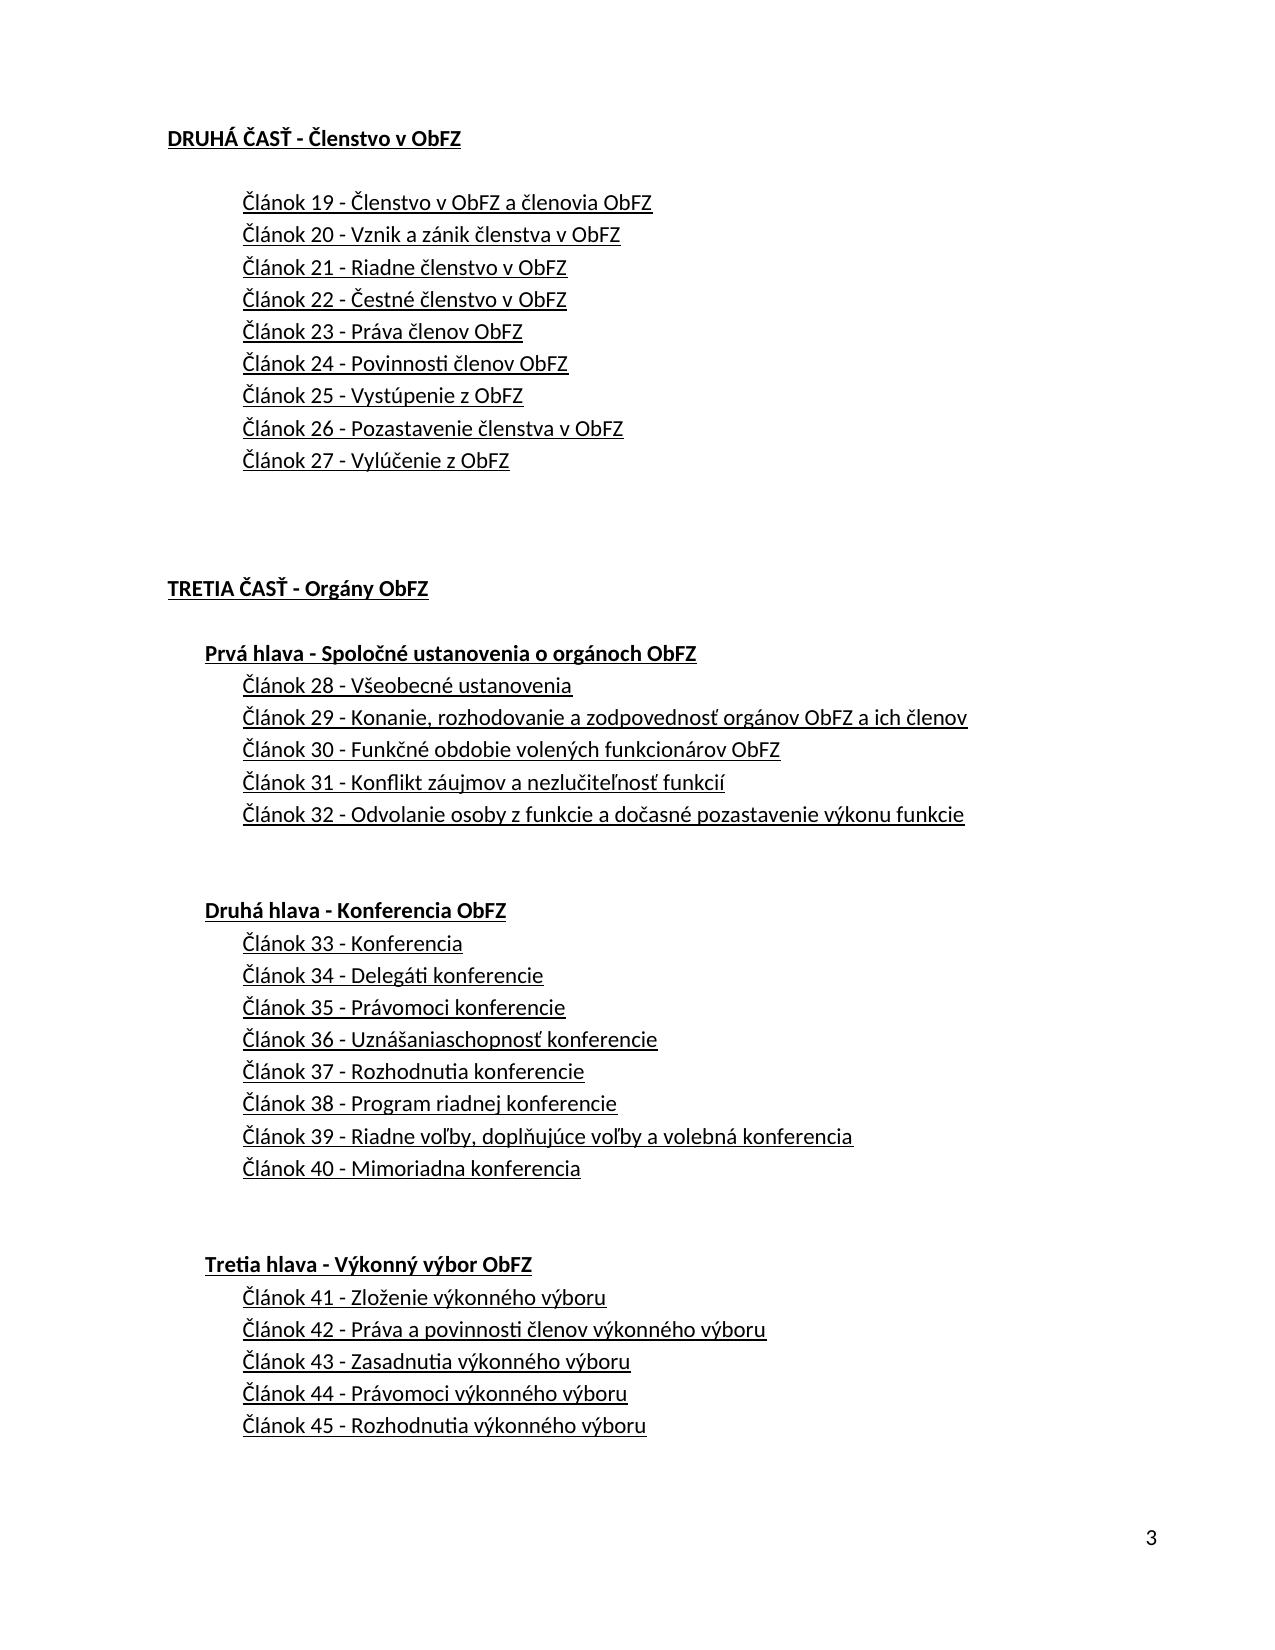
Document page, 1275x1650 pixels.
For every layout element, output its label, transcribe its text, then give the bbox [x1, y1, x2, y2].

text Článok 24 - Povinnosti členov ObFZ [242, 349, 1157, 377]
text Článok 42 - Práva a povinnosti členov výkonného výboru [242, 1315, 1157, 1343]
text Článok 30 - Funkčné obdobie volených funkcionárov ObFZ [242, 736, 1157, 763]
text Článok 32 - Odvolanie osoby z funkcie a dočasné pozastavenie výkonu funkcie [242, 800, 1157, 828]
text Článok 39 - Riadne voľby, doplňujúce voľby a volebná konferencia [242, 1122, 1157, 1150]
text Druhá hlava - Konferencia ObFZ [205, 896, 1157, 924]
text Článok 45 - Rozhodnutia výkonného výboru [242, 1411, 1157, 1439]
text Článok 41 - Zloženie výkonného výboru [242, 1283, 1157, 1311]
text Článok 35 - Právomoci konferencie [242, 993, 1157, 1021]
text Článok 28 - Všeobecné ustanovenia [242, 671, 1157, 699]
text Článok 21 - Riadne členstvo v ObFZ [242, 253, 1157, 281]
text Článok 20 - Vznik a zánik členstva v ObFZ [242, 221, 1157, 248]
text Článok 25 - Vystúpenie z ObFZ [242, 381, 1157, 409]
text Článok 33 - Konferencia [242, 929, 1157, 957]
text Článok 23 - Práva členov ObFZ [242, 317, 1157, 345]
text Prvá hlava - Spoločné ustanovenia o orgánoch ObFZ [205, 639, 1157, 667]
text Článok 22 - Čestné členstvo v ObFZ [242, 285, 1157, 313]
text Článok 29 - Konanie, rozhodovanie a zodpovednosť orgánov ObFZ a ich členov [242, 703, 1157, 731]
text Článok 36 - Uznášaniaschopnosť konferencie [242, 1025, 1157, 1053]
text Tretia hlava - Výkonný výbor ObFZ [205, 1251, 1157, 1278]
text TRETIA ČASŤ - Orgány ObFZ [167, 574, 1157, 603]
text Článok 31 - Konflikt záujmov a nezlučiteľnosť funkcií [242, 768, 1157, 796]
text Článok 40 - Mimoriadna konferencia [242, 1154, 1157, 1182]
text Článok 34 - Delegáti konferencie [242, 961, 1157, 989]
text Článok 44 - Právomoci výkonného výboru [242, 1379, 1157, 1407]
text Článok 37 - Rozhodnutia konferencie [242, 1057, 1157, 1085]
text DRUHÁ ČASŤ - Členstvo v ObFZ [167, 124, 1157, 152]
text Článok 38 - Program riadnej konferencie [242, 1089, 1157, 1118]
text Článok 19 - Členstvo v ObFZ a členovia ObFZ [242, 188, 1157, 216]
text Článok 26 - Pozastavenie členstva v ObFZ [242, 414, 1157, 442]
text Článok 43 - Zasadnutia výkonného výboru [242, 1347, 1157, 1375]
text Článok 27 - Vylúčenie z ObFZ [242, 446, 1157, 474]
